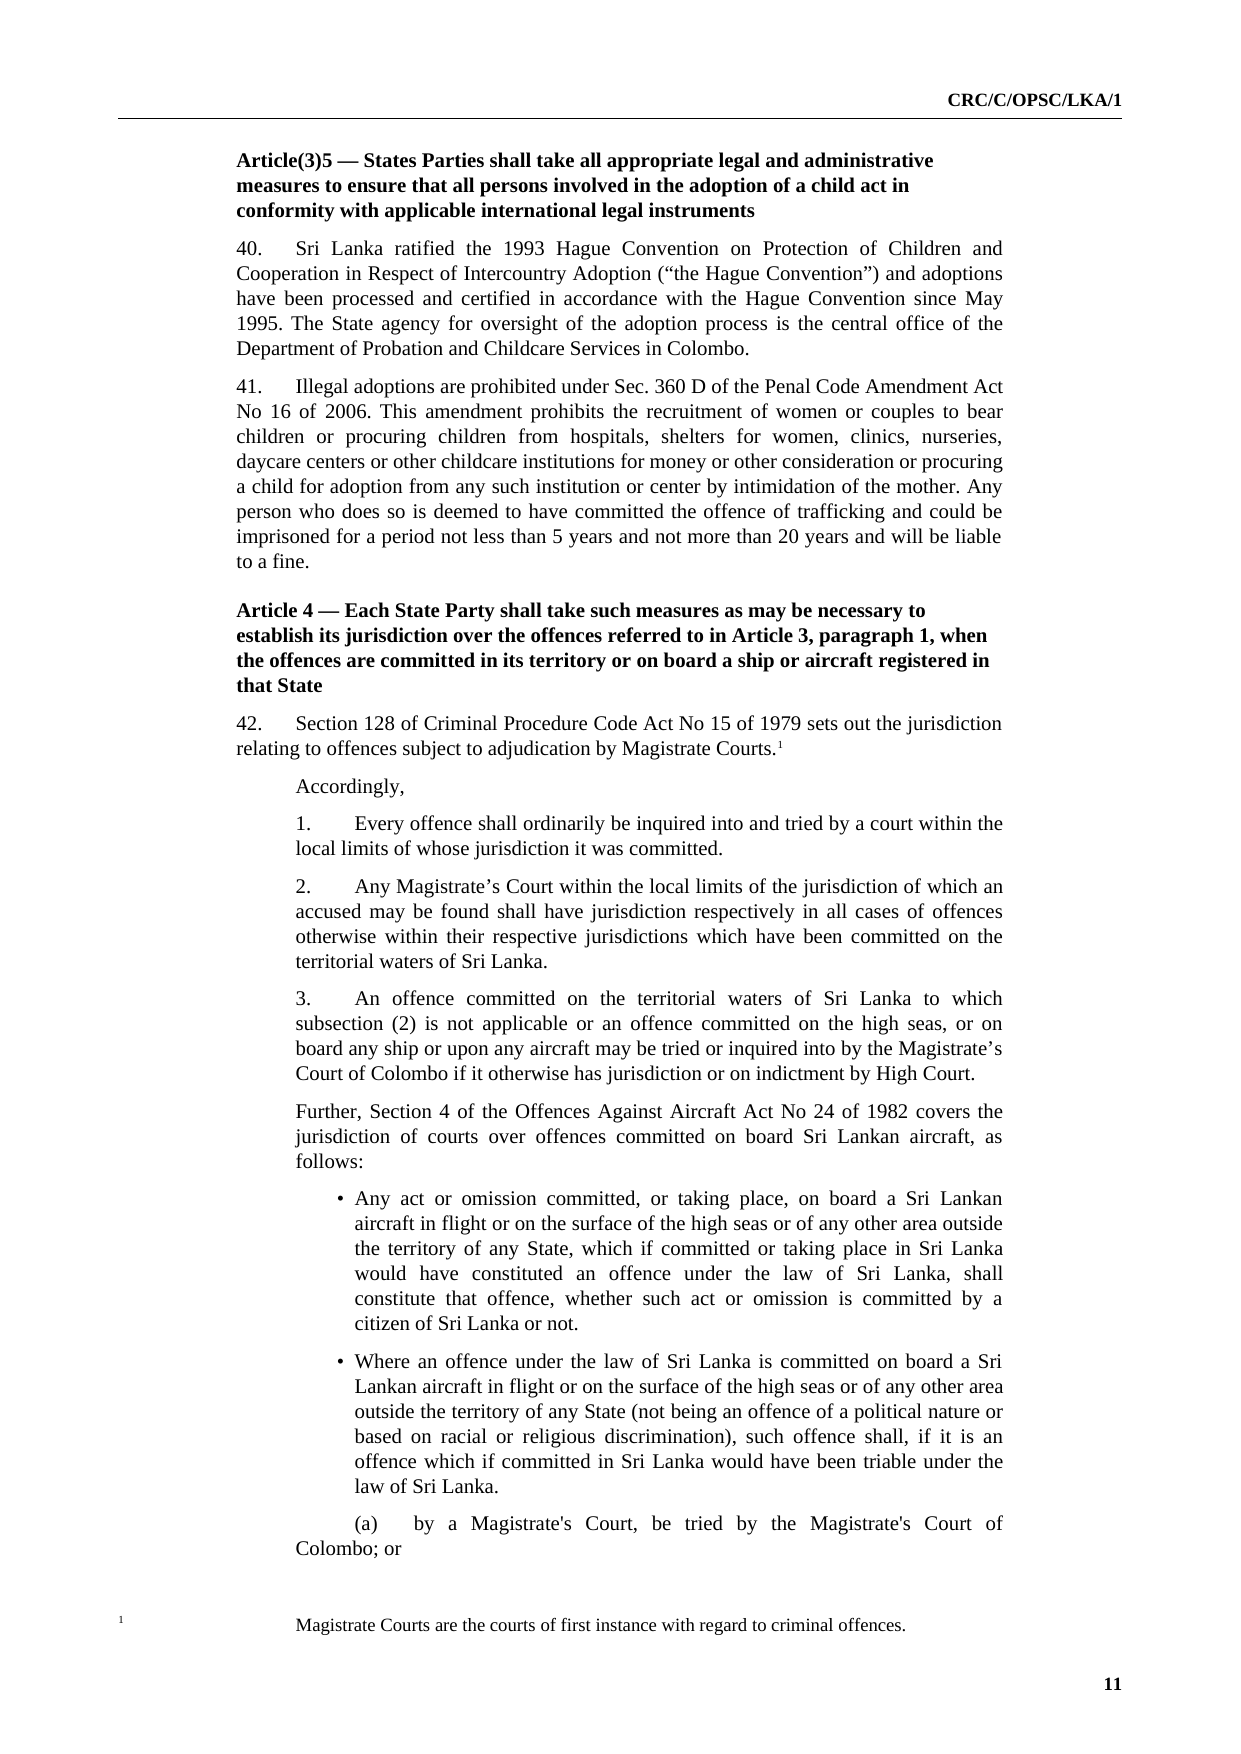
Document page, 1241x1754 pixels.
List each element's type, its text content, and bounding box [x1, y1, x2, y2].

text Article 4 — Each State Party shall take such measures as may be necessary to establish its jurisdiction over the offences referred to in Article 3, paragraph 1, when the offences are committed in its territory or on board a ship or aircraft registered in that State [118, 598, 1004, 698]
text Further, Section 4 of the Offences Against Aircraft Act No 24 of 1982 covers the jurisdiction of courts over offences committed on board Sri Lankan aircraft, as follows: [295, 1098, 1004, 1173]
list • Any act or omission committed, or taking place, on board a Sri Lankan aircraft in flight or on the surface of the high seas or of any other area outside the territory of any State, which if committed or taking place in Sri Lanka would have constituted an offence under the law of Sri Lanka, shall constitute that offence, whether such act or omission is committed by a citizen of Sri Lanka or not. [337, 1185, 1004, 1335]
text 42. Section 128 of Criminal Procedure Code Act No 15 of 1979 sets out the jurisdiction relating to offences subject to adjudication by Magistrate Courts. [236, 710, 1004, 760]
list • Where an offence under the law of Sri Lanka is committed on board a Sri Lankan aircraft in flight or on the surface of the high seas or of any other area outside the territory of any State (not being an offence of a political nature or based on racial or religious discrimination), such offence shall, if it is an offence which if committed in Sri Lanka would have been triable under the law of Sri Lanka. [337, 1348, 1004, 1498]
text Article(3)5 — States Parties shall take all appropriate legal and administrative measures to ensure that all persons involved in the adoption of a child act in conformity with applicable international legal instruments [118, 148, 1004, 223]
text 2. Any Magistrate’s Court within the local limits of the jurisdiction of which an accused may be found shall have jurisdiction respectively in all cases of offences otherwise within their respective jurisdictions which have been committed on the territorial waters of Sri Lanka. [295, 873, 1004, 973]
text (a) by a Magistrate's Court, be tried by the Magistrate's Court of Colombo; or [295, 1510, 1004, 1560]
text 40. Sri Lanka ratified the 1993 Hague Convention on Protection of Children and Cooperation in Respect of Intercountry Adoption (“the Hague Convention”) and adoptions have been processed and certified in accordance with the Hague Convention since May 1995. The State agency for oversight of the adoption process is the central office of the Department of Probation and Childcare Services in Colombo. [236, 235, 1004, 360]
text 1. Every offence shall ordinarily be inquired into and tried by a court within the local limits of whose jurisdiction it was committed. [295, 810, 1004, 860]
text Accordingly, [236, 773, 1004, 798]
text 41. Illegal adoptions are prohibited under Sec. 360 D of the Penal Code Amendment Act No 16 of 2006. This amendment prohibits the recruitment of women or couples to bear children or procuring children from hospitals, shelters for women, clinics, nurseries, daycare centers or other childcare institutions for money or other consideration or procuring a child for adoption from any such institution or center by intimidation of the mother. Any person who does so is deemed to have committed the offence of trafficking and could be imprisoned for a period not less than 5 years and not more than 20 years and will be liable to a fine. [236, 373, 1004, 573]
text 3. An offence committed on the territorial waters of Sri Lanka to which subsection (2) is not applicable or an offence committed on the high seas, or on board any ship or upon any aircraft may be tried or inquired into by the Magistrate’s Court of Colombo if it otherwise has jurisdiction or on indictment by High Court. [295, 985, 1004, 1085]
